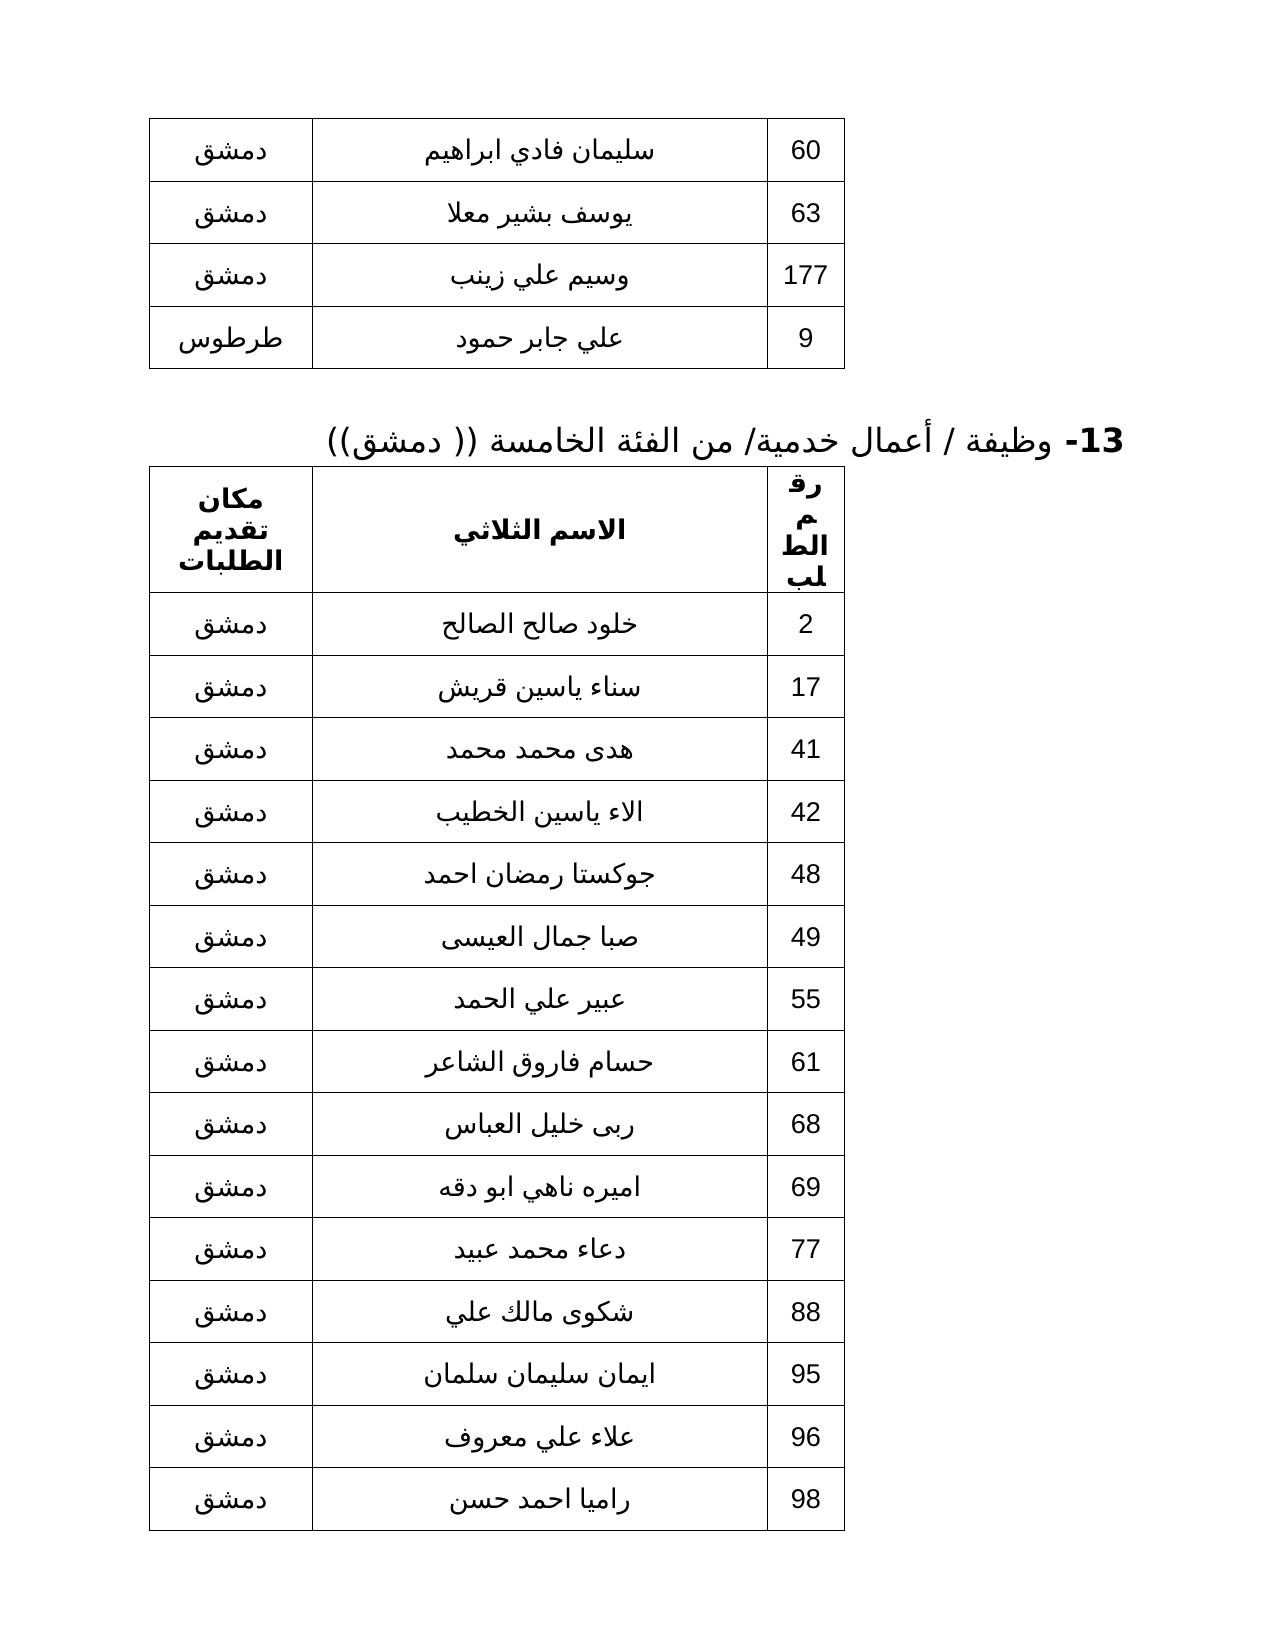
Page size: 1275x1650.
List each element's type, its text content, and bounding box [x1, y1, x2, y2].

table_cell دمشق [150, 718, 312, 779]
table_cell خلود صالح الصالح [313, 593, 767, 654]
table_cell 60 [768, 119, 844, 181]
table_cell الاء ياسين الخطيب [313, 781, 767, 842]
table_cell 49 [768, 906, 844, 967]
table_cell دمشق [150, 1468, 312, 1529]
table_cell اميره ناهي ابو دقه [313, 1156, 767, 1217]
table_cell دمشق [150, 182, 312, 243]
table_cell يوسف بشير معلا [313, 182, 767, 243]
table_cell 88 [768, 1281, 844, 1342]
table_cell سليمان فادي ابراهيم [313, 119, 767, 181]
table_cell جوكستا رمضان احمد [313, 843, 767, 904]
table_cell 177 [768, 244, 844, 306]
text 13- وظيفة / أعمال خدمية/ من الفئة الخامسة (( دمشق)) [150, 421, 1125, 460]
table_cell دمشق [150, 1281, 312, 1342]
table_cell 9 [768, 307, 844, 368]
table_cell دمشق [150, 1406, 312, 1467]
table_cell 55 [768, 968, 844, 1029]
table_cell علي جابر حمود [313, 307, 767, 368]
table_cell 41 [768, 718, 844, 779]
table_cell دمشق [150, 906, 312, 967]
table_cell راميا احمد حسن [313, 1468, 767, 1529]
table_cell ربى خليل العباس [313, 1093, 767, 1154]
table_cell ايمان سليمان سلمان [313, 1343, 767, 1404]
table_cell عبير علي الحمد [313, 968, 767, 1029]
table_cell شكوى مالك علي [313, 1281, 767, 1342]
table_cell 2 [768, 593, 844, 654]
table_cell دمشق [150, 119, 312, 181]
table_cell حسام فاروق الشاعر [313, 1031, 767, 1092]
table_header مكان تقديم الطلبات [150, 467, 312, 592]
table_cell دمشق [150, 1343, 312, 1404]
table_cell دمشق [150, 968, 312, 1029]
table_cell 77 [768, 1218, 844, 1279]
table_cell دمشق [150, 593, 312, 654]
table_cell علاء علي معروف [313, 1406, 767, 1467]
table_cell دمشق [150, 1156, 312, 1217]
table_cell 69 [768, 1156, 844, 1217]
table_header رقم الطلب [768, 467, 844, 592]
table_cell دمشق [150, 1031, 312, 1092]
table_cell دمشق [150, 843, 312, 904]
table_cell وسيم علي زينب [313, 244, 767, 306]
table_cell هدى محمد محمد [313, 718, 767, 779]
table_cell 98 [768, 1468, 844, 1529]
table_cell دمشق [150, 244, 312, 306]
table_header الاسم الثلاثي [313, 467, 767, 592]
table_cell 42 [768, 781, 844, 842]
table_cell دمشق [150, 781, 312, 842]
table_cell 17 [768, 656, 844, 717]
table_cell 95 [768, 1343, 844, 1404]
table_cell سناء ياسين قريش [313, 656, 767, 717]
table_cell صبا جمال العيسى [313, 906, 767, 967]
table_cell دمشق [150, 1093, 312, 1154]
table_cell دمشق [150, 1218, 312, 1279]
table_cell 61 [768, 1031, 844, 1092]
table_cell 96 [768, 1406, 844, 1467]
table_cell 68 [768, 1093, 844, 1154]
table_cell 63 [768, 182, 844, 243]
table_cell 48 [768, 843, 844, 904]
table_cell دمشق [150, 656, 312, 717]
table_cell طرطوس [150, 307, 312, 368]
table_cell دعاء محمد عبيد [313, 1218, 767, 1279]
